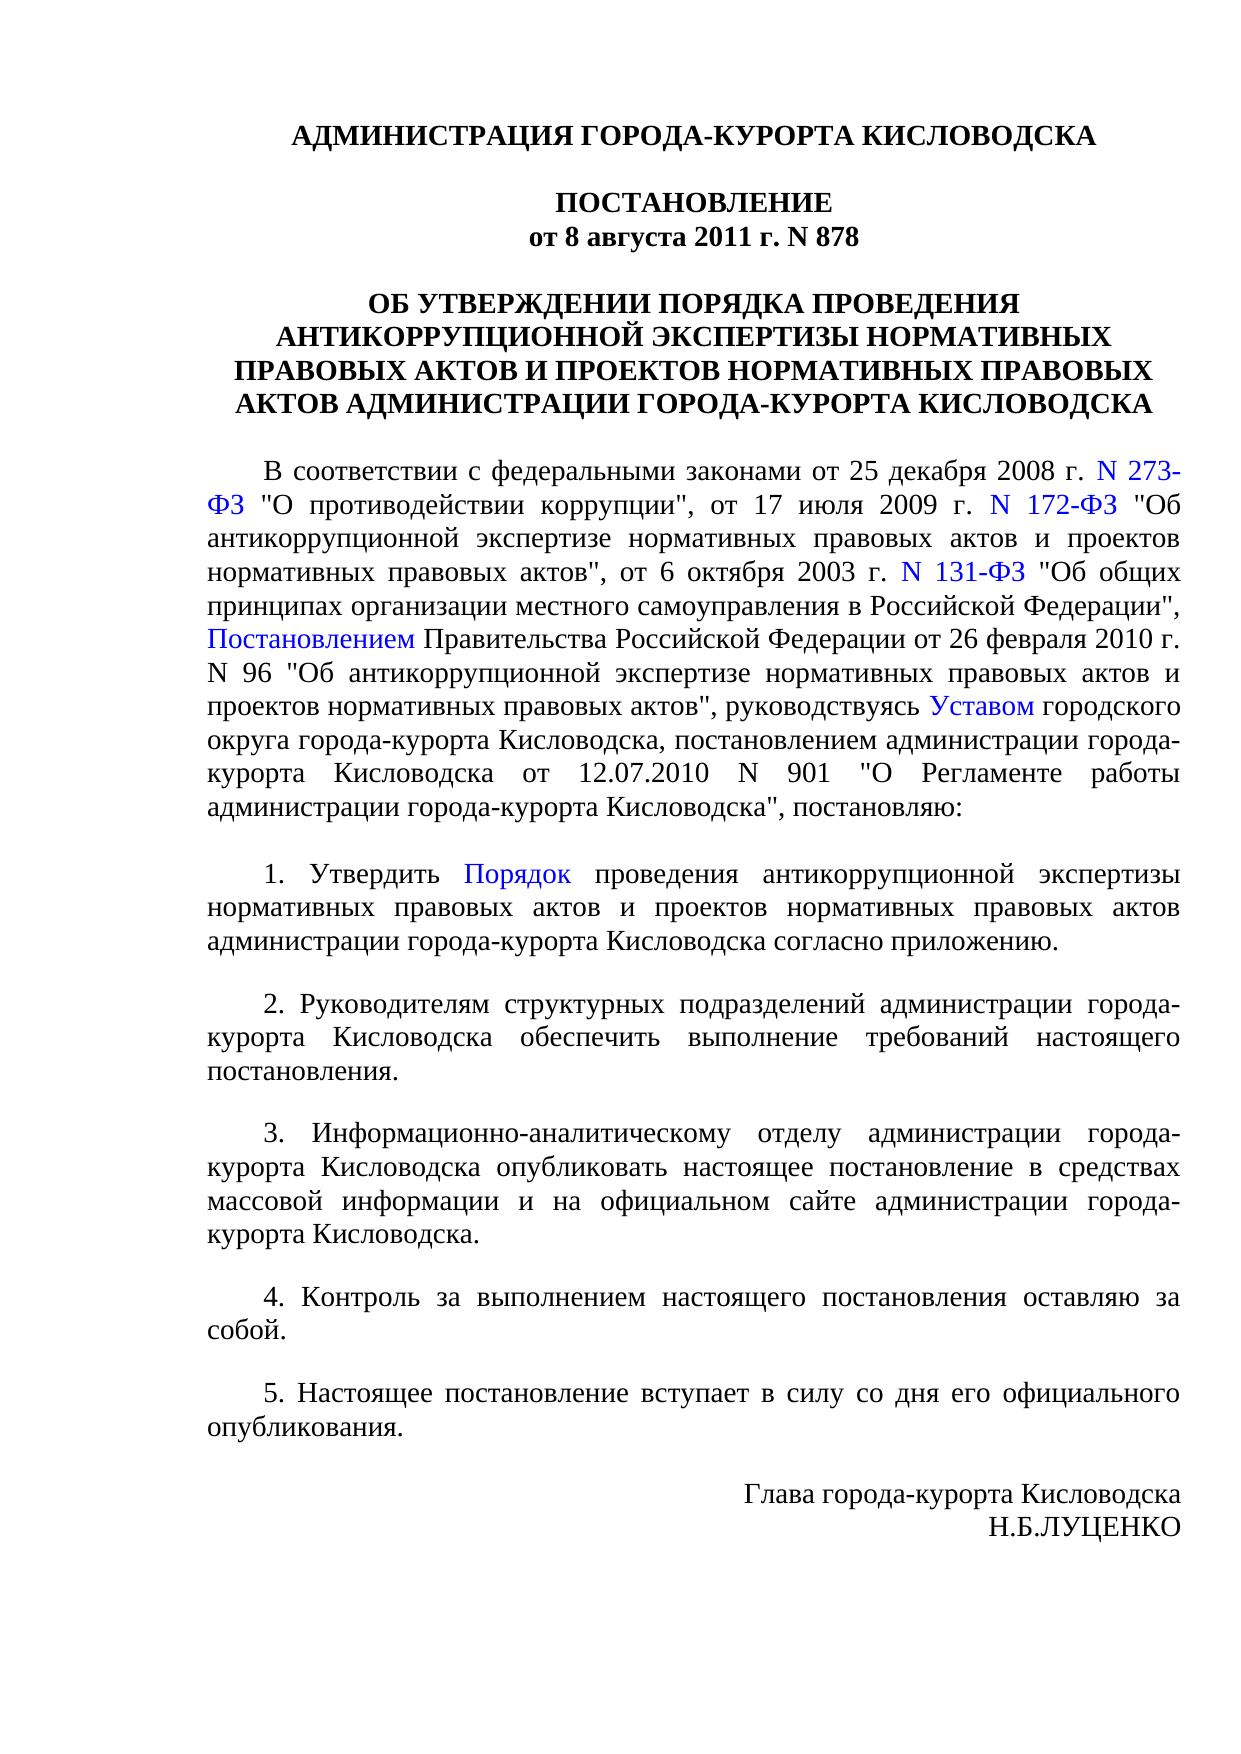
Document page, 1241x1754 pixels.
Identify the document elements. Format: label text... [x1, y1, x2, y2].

title от 8 августа 2011 г. N 878 [207, 219, 1181, 252]
title ПРАВОВЫХ АКТОВ И ПРОЕКТОВ НОРМАТИВНЫХ ПРАВОВЫХ [207, 353, 1181, 386]
text Н.Б.ЛУЦЕНКО [207, 1509, 1181, 1543]
text Глава города-курорта Кисловодска [207, 1476, 1181, 1509]
title АКТОВ АДМИНИСТРАЦИИ ГОРОДА-КУРОРТА КИСЛОВОДСКА [207, 386, 1181, 420]
text 2. Руководителям структурных подразделений администрации города-курорта Кисловодска обеспечить выполнение требований настоящего постановления. [207, 986, 1181, 1086]
text 4. Контроль за выполнением настоящего постановления оставляю за собой. [207, 1279, 1181, 1346]
text 5. Настоящее постановление вступает в силу со дня его официального опубликования. [207, 1375, 1181, 1442]
title АНТИКОРРУПЦИОННОЙ ЭКСПЕРТИЗЫ НОРМАТИВНЫХ [207, 319, 1181, 353]
title ПОСТАНОВЛЕНИЕ [207, 185, 1181, 219]
title АДМИНИСТРАЦИЯ ГОРОДА-КУРОРТА КИСЛОВОДСКА [207, 118, 1181, 152]
title ОБ УТВЕРЖДЕНИИ ПОРЯДКА ПРОВЕДЕНИЯ [207, 286, 1181, 319]
text 3. Информационно-аналитическому отделу администрации города-курорта Кисловодска опубликовать настоящее постановление в средствах массовой информации и на официальном сайте администрации города-курорта Кисловодска. [207, 1116, 1181, 1250]
text 1. Утвердить Порядок проведения антикоррупционной экспертизы нормативных правовых актов и проектов нормативных правовых актов администрации города-курорта Кисловодска согласно приложению. [207, 856, 1181, 957]
text В соответствии с федеральными законами от 25 декабря 2008 г. N 273-ФЗ "О противодействии коррупции", от 17 июля 2009 г. N 172-ФЗ "Об антикоррупционной экспертизе нормативных правовых актов и проектов нормативных правовых актов", от 6 октября 2003 г. N 131-ФЗ "Об общих принципах организации местного самоуправления в Российской Федерации", Постановлением Правительства Российской Федерации от 26 февраля 2010 г. N 96 "Об антикоррупционной экспертизе нормативных правовых актов и проектов нормативных правовых актов", руководствуясь Уставом городского округа города-курорта Кисловодска, постановлением администрации города-курорта Кисловодска от 12.07.2010 N 901 "О Регламенте работы администрации города-курорта Кисловодска", постановляю: [207, 453, 1181, 822]
